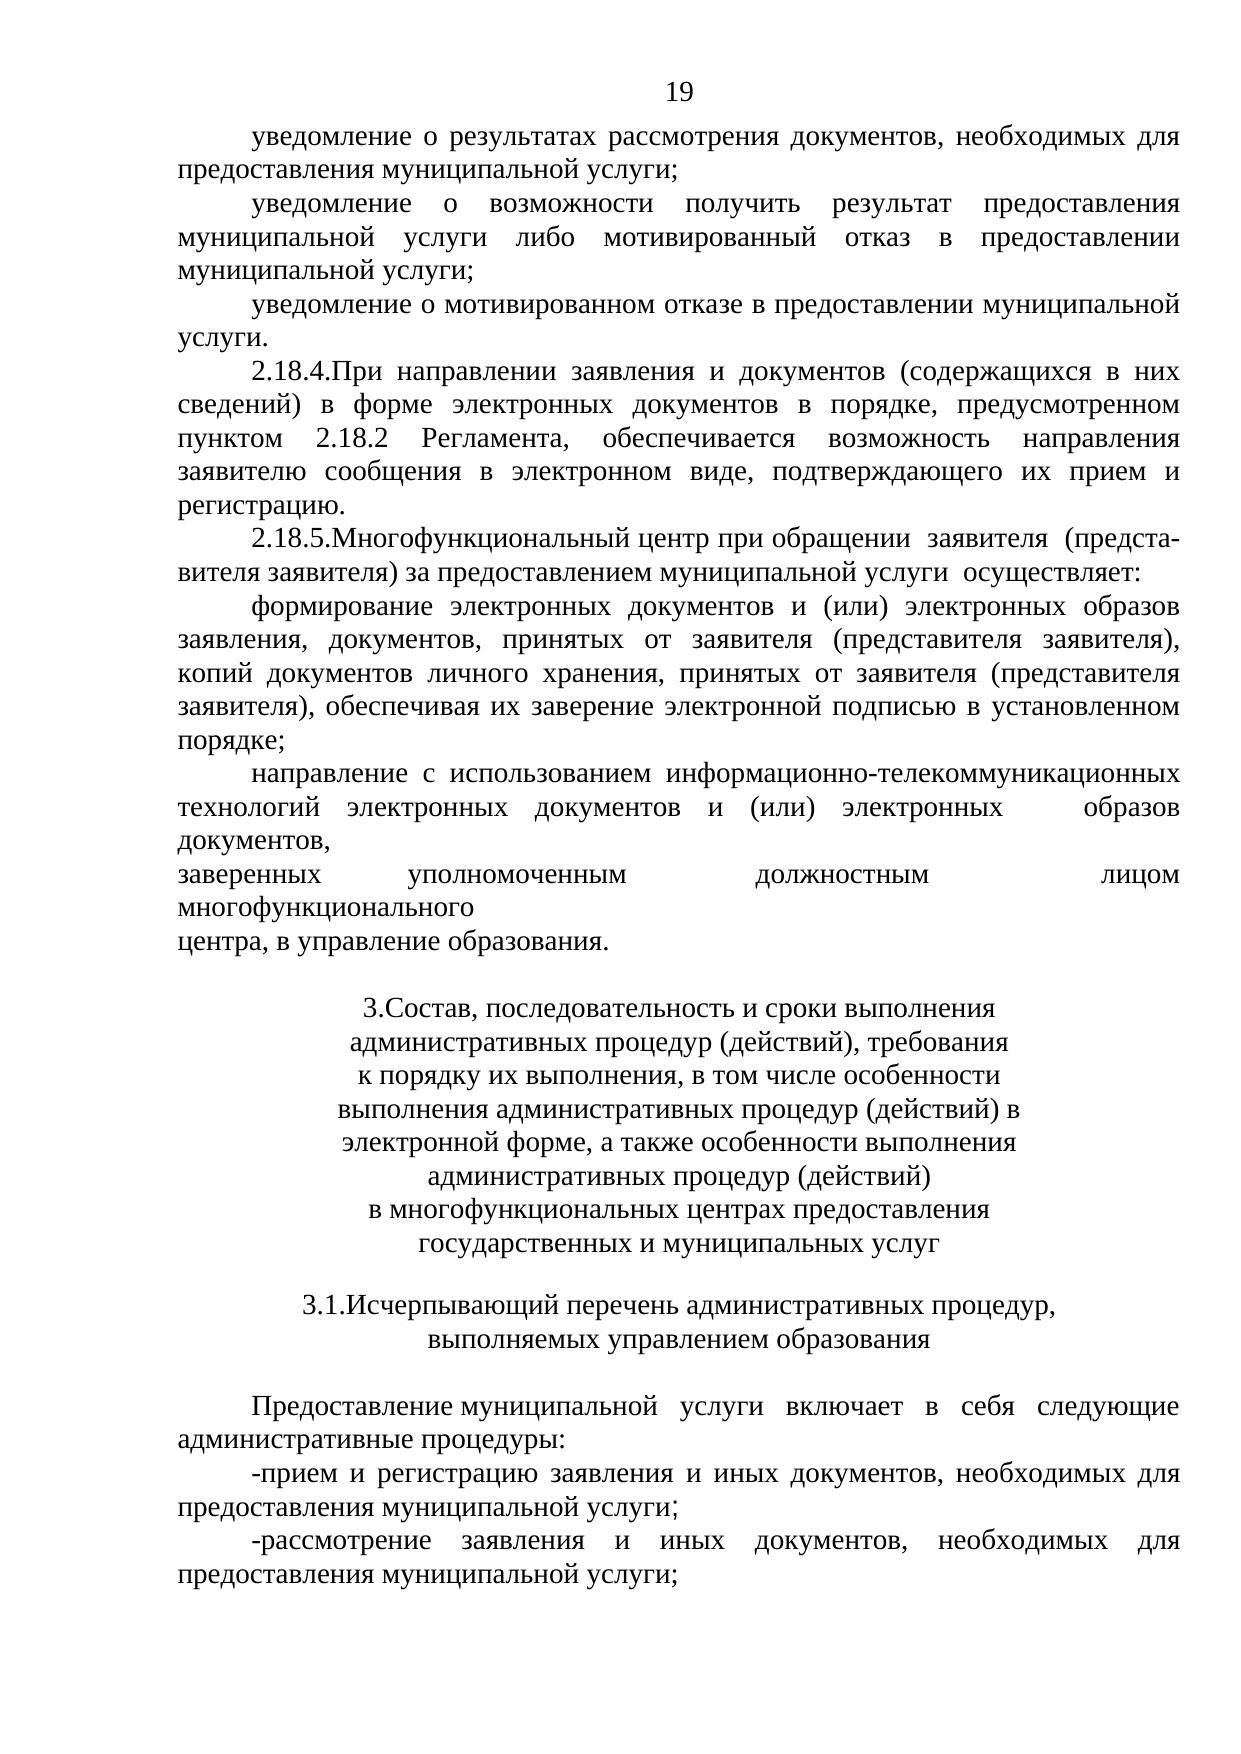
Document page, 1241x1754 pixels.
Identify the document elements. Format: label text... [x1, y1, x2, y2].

text 2.18.4.При направлении заявления и документов (содержащихся в них сведений) в форме электронных документов в порядке, предусмотренном пунктом 2.18.2 Регламента, обеспечивается возможность направления заявителю сообщения в электронном виде, подтверждающего их прием и регистрацию. [177, 353, 1181, 521]
text уведомление о мотивированном отказе в предоставлении муниципальной услуги. [177, 286, 1181, 353]
text электронной форме, а также особенности выполнения [177, 1124, 1181, 1158]
text к порядку их выполнения, в том числе особенности [177, 1057, 1181, 1091]
text выполняемых управлением образования [177, 1321, 1181, 1354]
text государственных и муниципальных услуг [177, 1225, 1181, 1258]
text уведомление о результатах рассмотрения документов, необходимых для предоставления муниципальной услуги; [177, 118, 1181, 185]
text -рассмотрение заявления и иных документов, необходимых для предоставления муниципальной услуги; [177, 1522, 1181, 1589]
text административные процедуры: [177, 1421, 1181, 1455]
text 3.Состав, последовательность и сроки выполнения [177, 990, 1181, 1024]
text в многофункциональных центрах предоставления [177, 1191, 1181, 1225]
text 3.1.Исчерпывающий перечень административных процедур, [177, 1287, 1181, 1321]
text направление с использованием информационно-телекоммуникационных технологий электронных документов и (или) электронных образов документов, [177, 755, 1181, 856]
text Предоставление муниципальной услуги включает в себя следующие [177, 1388, 1181, 1421]
text административных процедур (действий), требования [177, 1024, 1181, 1057]
text 2.18.5.Многофункциональный центр при обращении заявителя (предста-вителя заявителя) за предоставлением муниципальной услуги осуществляет: [177, 521, 1181, 588]
text формирование электронных документов и (или) электронных образов заявления, документов, принятых от заявителя (представителя заявителя), копий документов личного хранения, принятых от заявителя (представителя заявителя), обеспечивая их заверение электронной подписью в установленном порядке; [177, 588, 1181, 755]
text уведомление о возможности получить результат предоставления муниципальной услуги либо мотивированный отказ в предоставлении муниципальной услуги; [177, 185, 1181, 286]
text выполнения административных процедур (действий) в [177, 1091, 1181, 1124]
text заверенных уполномоченным должностным лицом многофункционального [177, 856, 1181, 923]
text -прием и регистрацию заявления и иных документов, необходимых для предоставления муниципальной услуги; [177, 1455, 1181, 1522]
text центра, в управление образования. [177, 923, 1181, 957]
text административных процедур (действий) [177, 1158, 1181, 1191]
